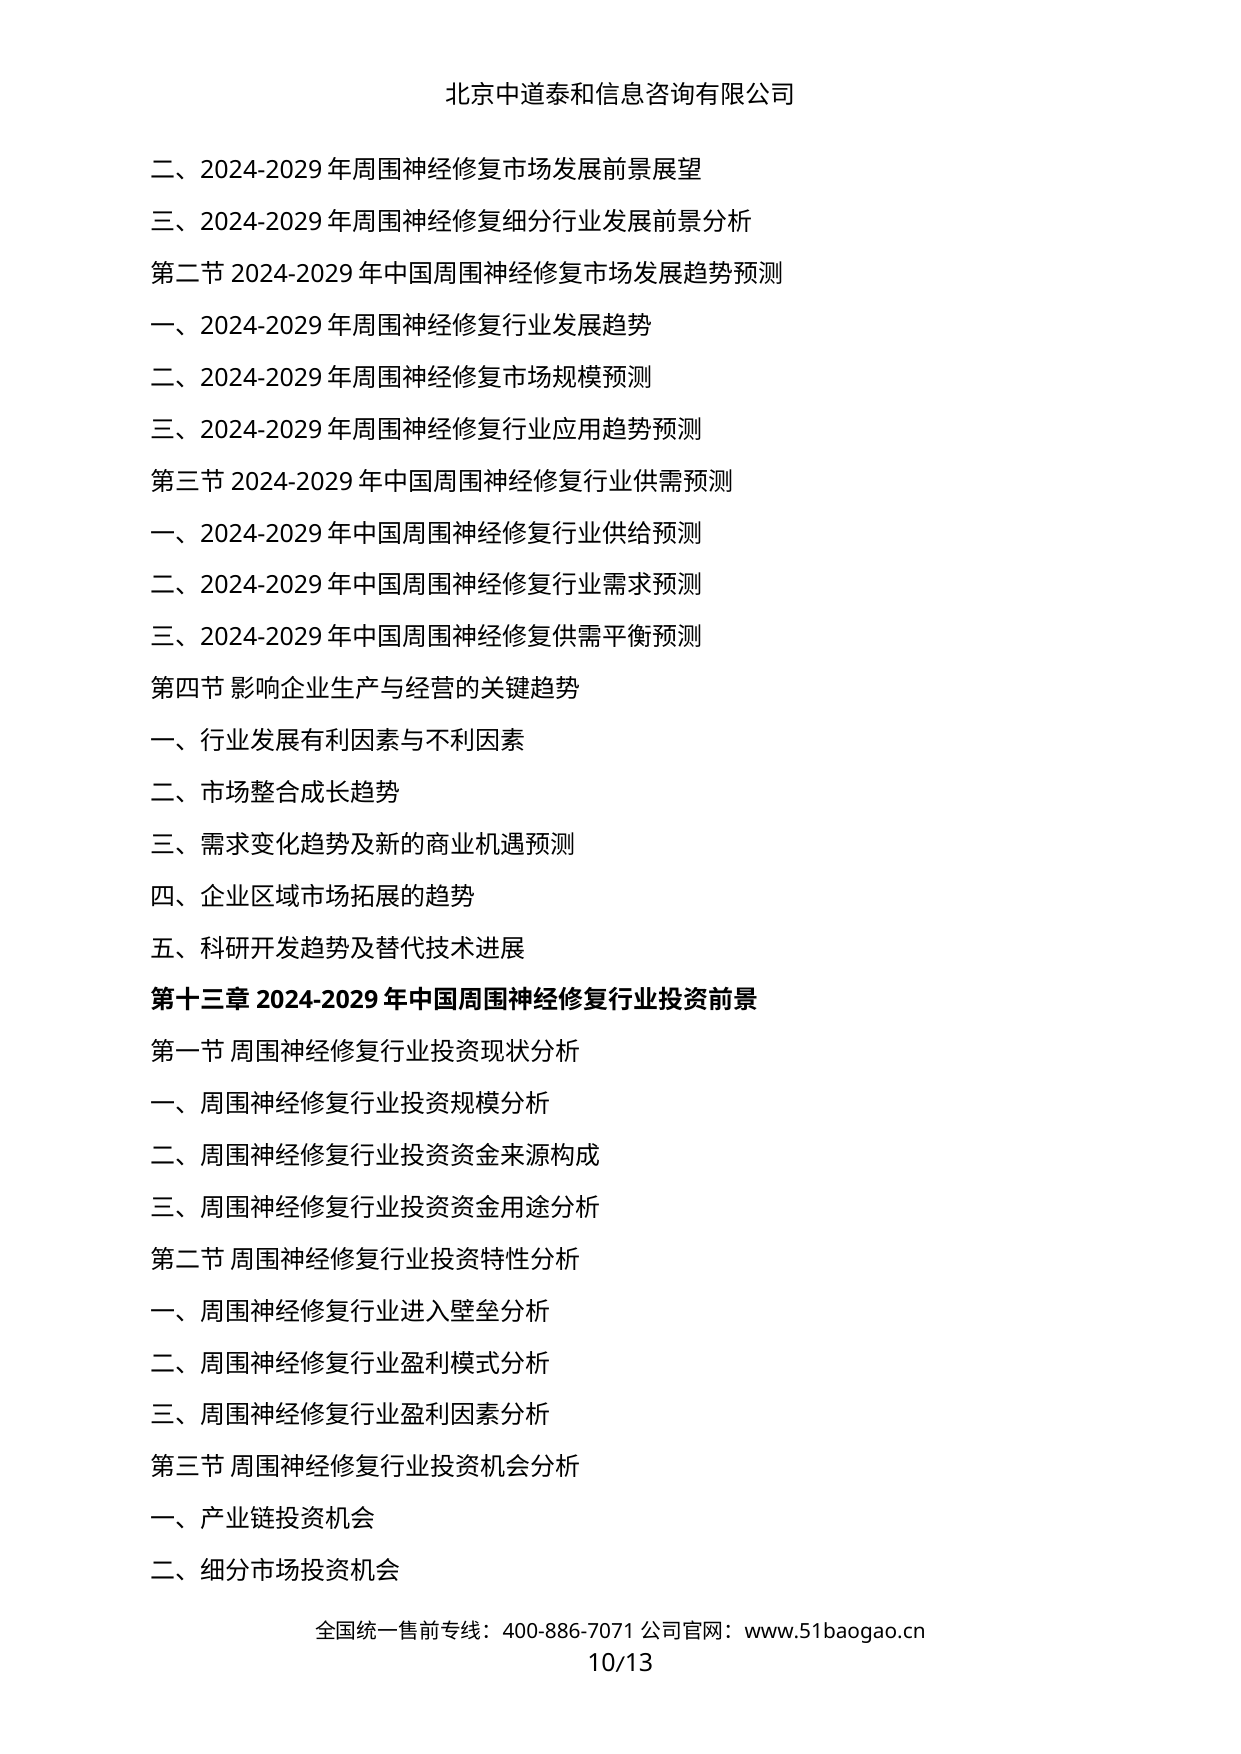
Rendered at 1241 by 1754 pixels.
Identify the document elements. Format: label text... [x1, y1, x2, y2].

text 三、2024-2029年周围神经修复细分行业发展前景分析 [150, 202, 1090, 238]
text 一、2024-2029年中国周围神经修复行业供给预测 [150, 513, 1090, 549]
text 二、2024-2029年中国周围神经修复行业需求预测 [150, 565, 1090, 601]
text 一、周围神经修复行业进入壁垒分析 [150, 1291, 1090, 1327]
text 第三节 2024-2029年中国周围神经修复行业供需预测 [150, 461, 1090, 497]
text 第十三章 2024-2029年中国周围神经修复行业投资前景 [150, 980, 1090, 1016]
text 第一节 周围神经修复行业投资现状分析 [150, 1032, 1090, 1068]
text 一、产业链投资机会 [150, 1499, 1090, 1535]
text 第四节 影响企业生产与经营的关键趋势 [150, 669, 1090, 705]
text 三、周围神经修复行业投资资金用途分析 [150, 1187, 1090, 1224]
text 一、2024-2029年周围神经修复行业发展趋势 [150, 306, 1090, 342]
text 三、2024-2029年中国周围神经修复供需平衡预测 [150, 617, 1090, 653]
text 三、周围神经修复行业盈利因素分析 [150, 1395, 1090, 1431]
text 二、市场整合成长趋势 [150, 772, 1090, 809]
text 三、2024-2029年周围神经修复行业应用趋势预测 [150, 409, 1090, 446]
text 三、需求变化趋势及新的商业机遇预测 [150, 824, 1090, 861]
text 二、细分市场投资机会 [150, 1551, 1090, 1587]
text 二、2024-2029年周围神经修复市场规模预测 [150, 357, 1090, 394]
text 四、企业区域市场拓展的趋势 [150, 876, 1090, 912]
text 一、周围神经修复行业投资规模分析 [150, 1084, 1090, 1120]
text 二、2024-2029年周围神经修复市场发展前景展望 [150, 150, 1090, 186]
text 一、行业发展有利因素与不利因素 [150, 721, 1090, 757]
text 五、科研开发趋势及替代技术进展 [150, 928, 1090, 964]
text 二、周围神经修复行业盈利模式分析 [150, 1343, 1090, 1379]
text 二、周围神经修复行业投资资金来源构成 [150, 1136, 1090, 1172]
text 第二节 周围神经修复行业投资特性分析 [150, 1239, 1090, 1276]
text 第三节 周围神经修复行业投资机会分析 [150, 1447, 1090, 1483]
text 第二节 2024-2029年中国周围神经修复市场发展趋势预测 [150, 254, 1090, 290]
